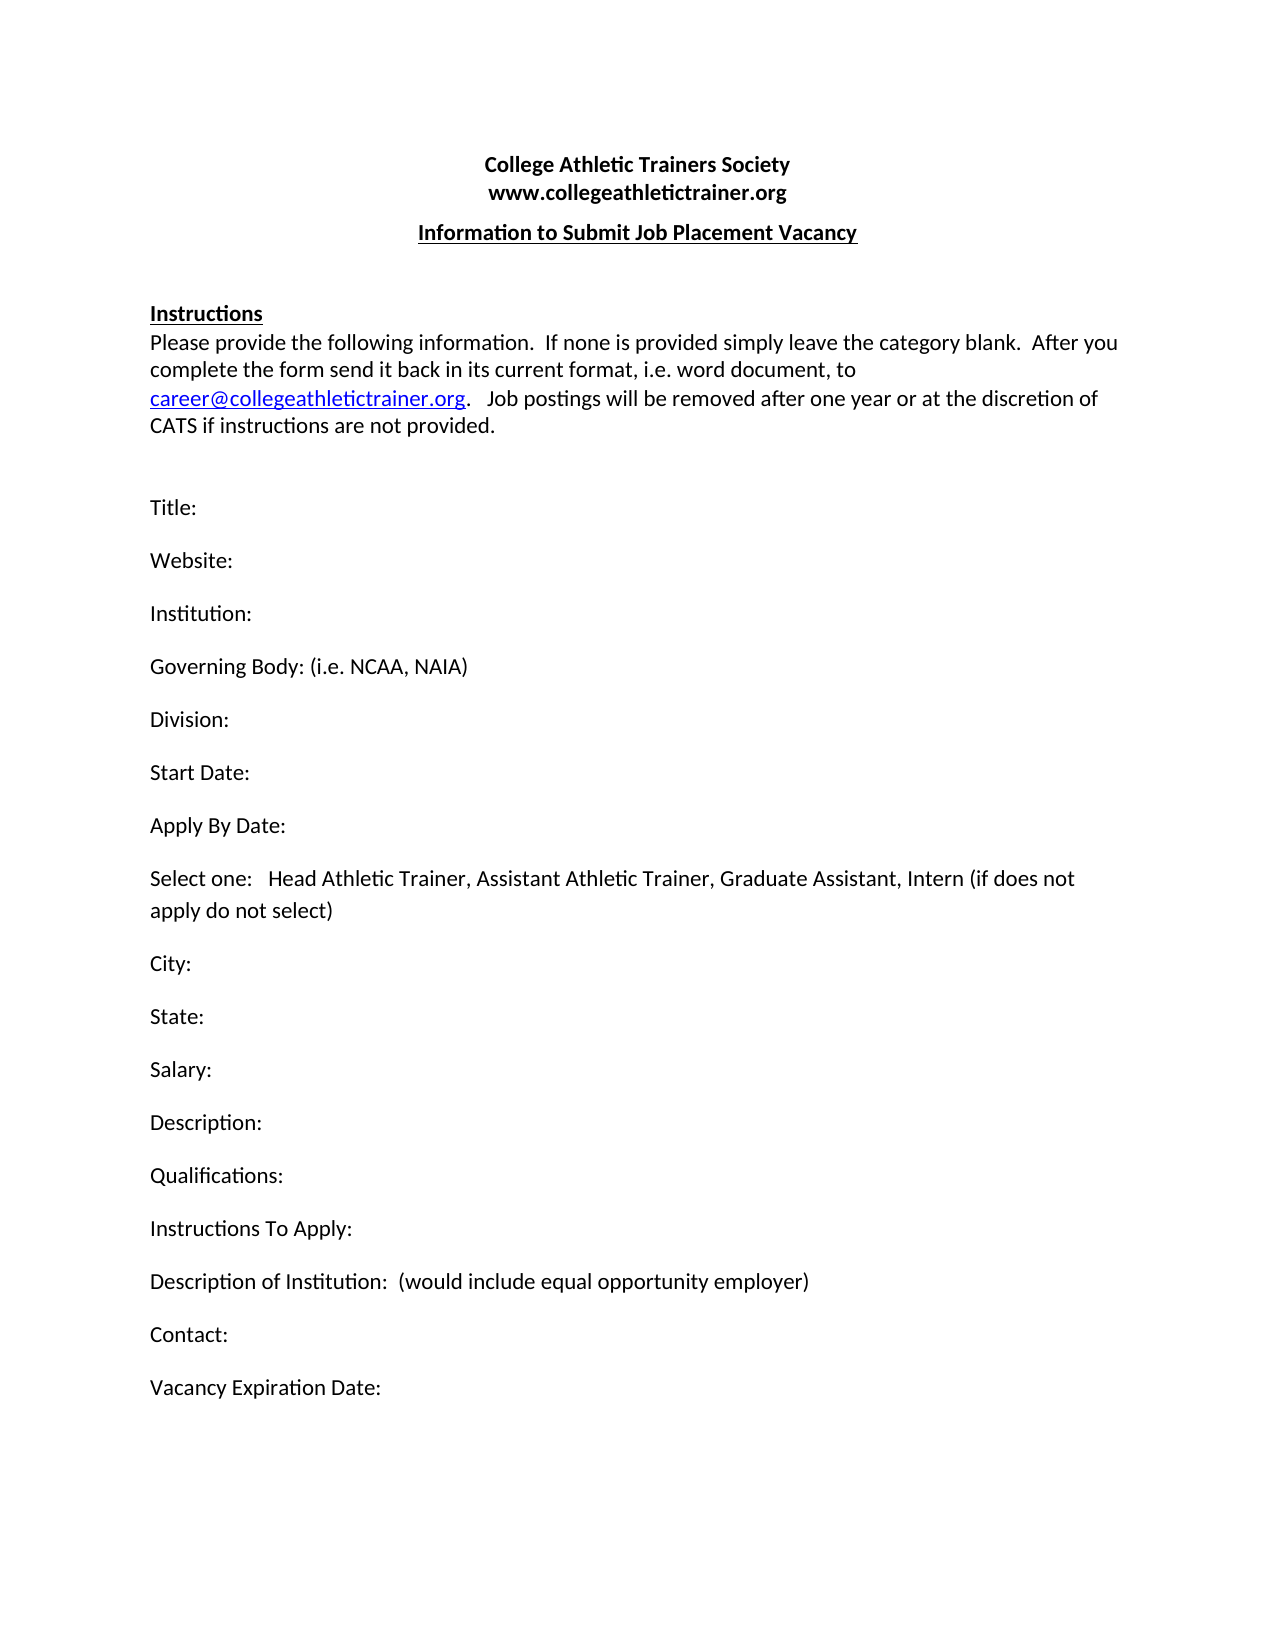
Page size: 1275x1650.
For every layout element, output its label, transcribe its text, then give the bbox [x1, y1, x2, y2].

text Website: [150, 546, 1125, 574]
text Select one: Head Athletic Trainer, Assistant Athletic Trainer, Graduate Assistant, Intern (if does not apply do not select) [150, 864, 1125, 924]
text Instructions [150, 299, 1125, 328]
text College Athletic Trainers Society [150, 150, 1125, 178]
text Information to Submit Job Placement Vacancy [150, 218, 1125, 247]
text City: [150, 949, 1125, 977]
text Qualifications: [150, 1161, 1125, 1189]
text Vacancy Expiration Date: [150, 1373, 1125, 1401]
text Start Date: [150, 758, 1125, 786]
text Institution: [150, 599, 1125, 627]
text Division: [150, 705, 1125, 733]
text Apply By Date: [150, 811, 1125, 839]
text Description: [150, 1108, 1125, 1136]
text Contact: [150, 1320, 1125, 1348]
text Description of Institution: (would include equal opportunity employer) [150, 1267, 1125, 1295]
text State: [150, 1002, 1125, 1030]
text Governing Body: (i.e. NCAA, NAIA) [150, 652, 1125, 680]
text www.collegeathletictrainer.org [150, 178, 1125, 206]
text Please provide the following information. If none is provided simply leave the category blank. After you complete the form send it back in its current format, i.e. word document, to career@collegeathletictrainer.org. Job postings will be removed after one year or at the discretion of CATS if instructions are not provided. [150, 328, 1125, 440]
text Instructions To Apply: [150, 1214, 1125, 1242]
text Salary: [150, 1055, 1125, 1083]
text Title: [150, 493, 1125, 521]
